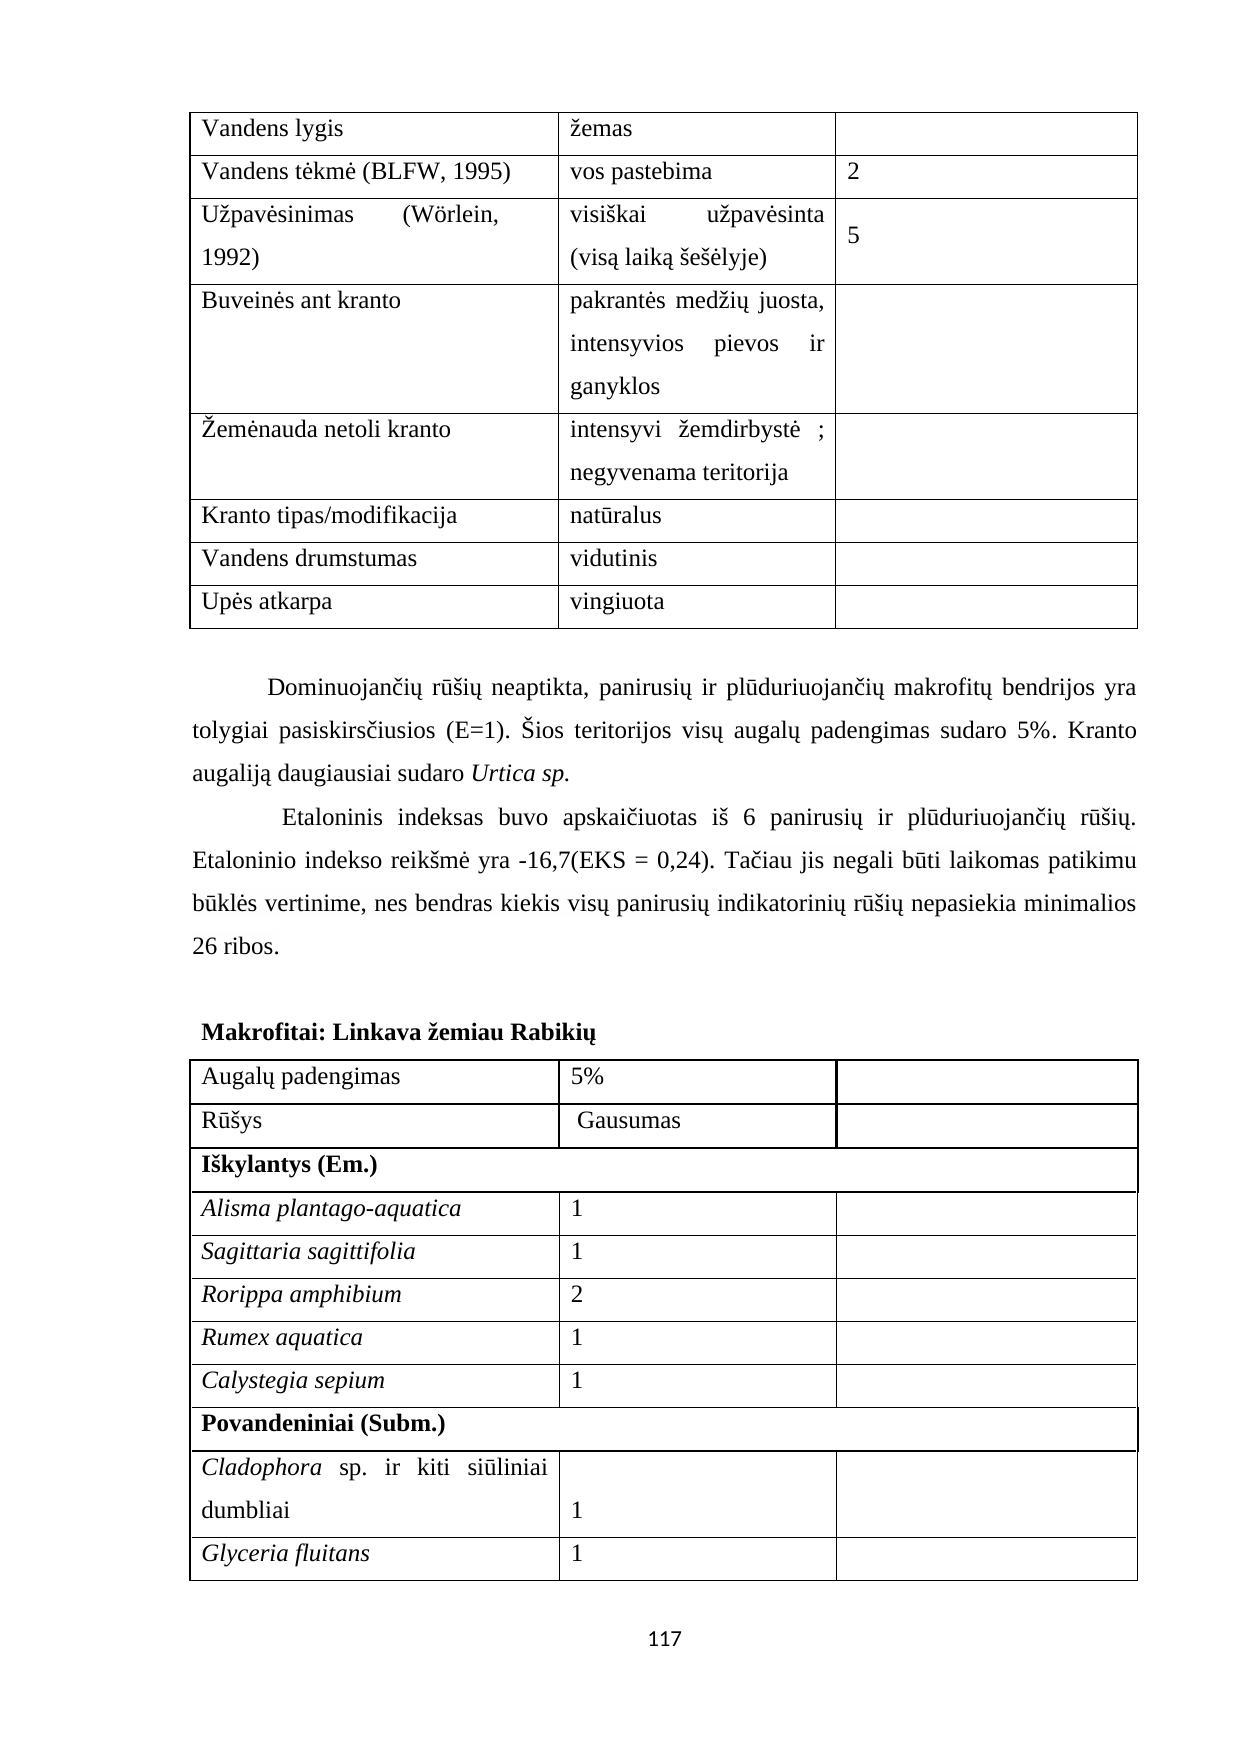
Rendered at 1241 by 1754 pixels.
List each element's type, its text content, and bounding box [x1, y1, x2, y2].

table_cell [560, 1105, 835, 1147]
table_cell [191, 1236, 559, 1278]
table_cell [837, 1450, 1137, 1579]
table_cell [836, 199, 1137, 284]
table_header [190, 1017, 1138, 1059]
text Etaloninis indeksas buvo apskaičiuotas iš 6 panirusių ir plūduriuojančių rūšių. Etaloninio indekso reikšmė yra -16,7(EKS = 0,24). Tačiau jis negali būti laikomas patikimu būklės vertinime, nes bendras kiekis visų panirusių indikatorinių rūšių nepasiekia minimalios 26 ribos. [192, 917, 1137, 960]
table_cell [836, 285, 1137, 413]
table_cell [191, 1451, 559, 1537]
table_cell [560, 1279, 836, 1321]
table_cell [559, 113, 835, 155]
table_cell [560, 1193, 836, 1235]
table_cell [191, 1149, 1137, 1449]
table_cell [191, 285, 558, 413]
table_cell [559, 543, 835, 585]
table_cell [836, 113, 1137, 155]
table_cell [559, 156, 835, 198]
text Etaloninis indeksas buvo apskaičiuotas iš 6 panirusių ir plūduriuojančių rūšių. Etaloninio indekso reikšmė yra -16,7(EKS = 0,24). Tačiau jis negali būti laikomas patikimu būklės vertinime, nes bendras kiekis visų panirusių indikatorinių rūšių nepasiekia minimalios 26 ribos. [192, 802, 1137, 888]
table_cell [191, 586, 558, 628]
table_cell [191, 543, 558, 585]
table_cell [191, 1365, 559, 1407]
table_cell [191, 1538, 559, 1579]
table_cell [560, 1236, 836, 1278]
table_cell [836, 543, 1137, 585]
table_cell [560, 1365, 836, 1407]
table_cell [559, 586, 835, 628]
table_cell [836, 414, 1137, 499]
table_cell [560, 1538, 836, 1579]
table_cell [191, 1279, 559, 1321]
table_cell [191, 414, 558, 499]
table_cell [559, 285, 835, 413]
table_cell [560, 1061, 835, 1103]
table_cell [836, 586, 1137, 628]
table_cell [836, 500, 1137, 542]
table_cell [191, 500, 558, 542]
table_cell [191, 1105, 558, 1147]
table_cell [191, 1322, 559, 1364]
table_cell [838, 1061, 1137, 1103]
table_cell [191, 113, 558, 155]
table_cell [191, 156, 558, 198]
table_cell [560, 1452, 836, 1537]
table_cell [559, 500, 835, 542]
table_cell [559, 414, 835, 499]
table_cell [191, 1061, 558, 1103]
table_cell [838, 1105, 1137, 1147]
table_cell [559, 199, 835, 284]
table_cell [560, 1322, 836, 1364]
text Dominuojančių rūšių neaptikta, panirusių ir plūduriuojančių makrofitų bendrijos yra tolygiai pasiskirsčiusios (E=1). Šios teritorijos visų augalų padengimas sudaro 5%. Kranto augaliją daugiausiai sudaro Urtica sp. [192, 672, 1137, 787]
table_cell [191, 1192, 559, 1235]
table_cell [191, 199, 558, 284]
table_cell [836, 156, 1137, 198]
